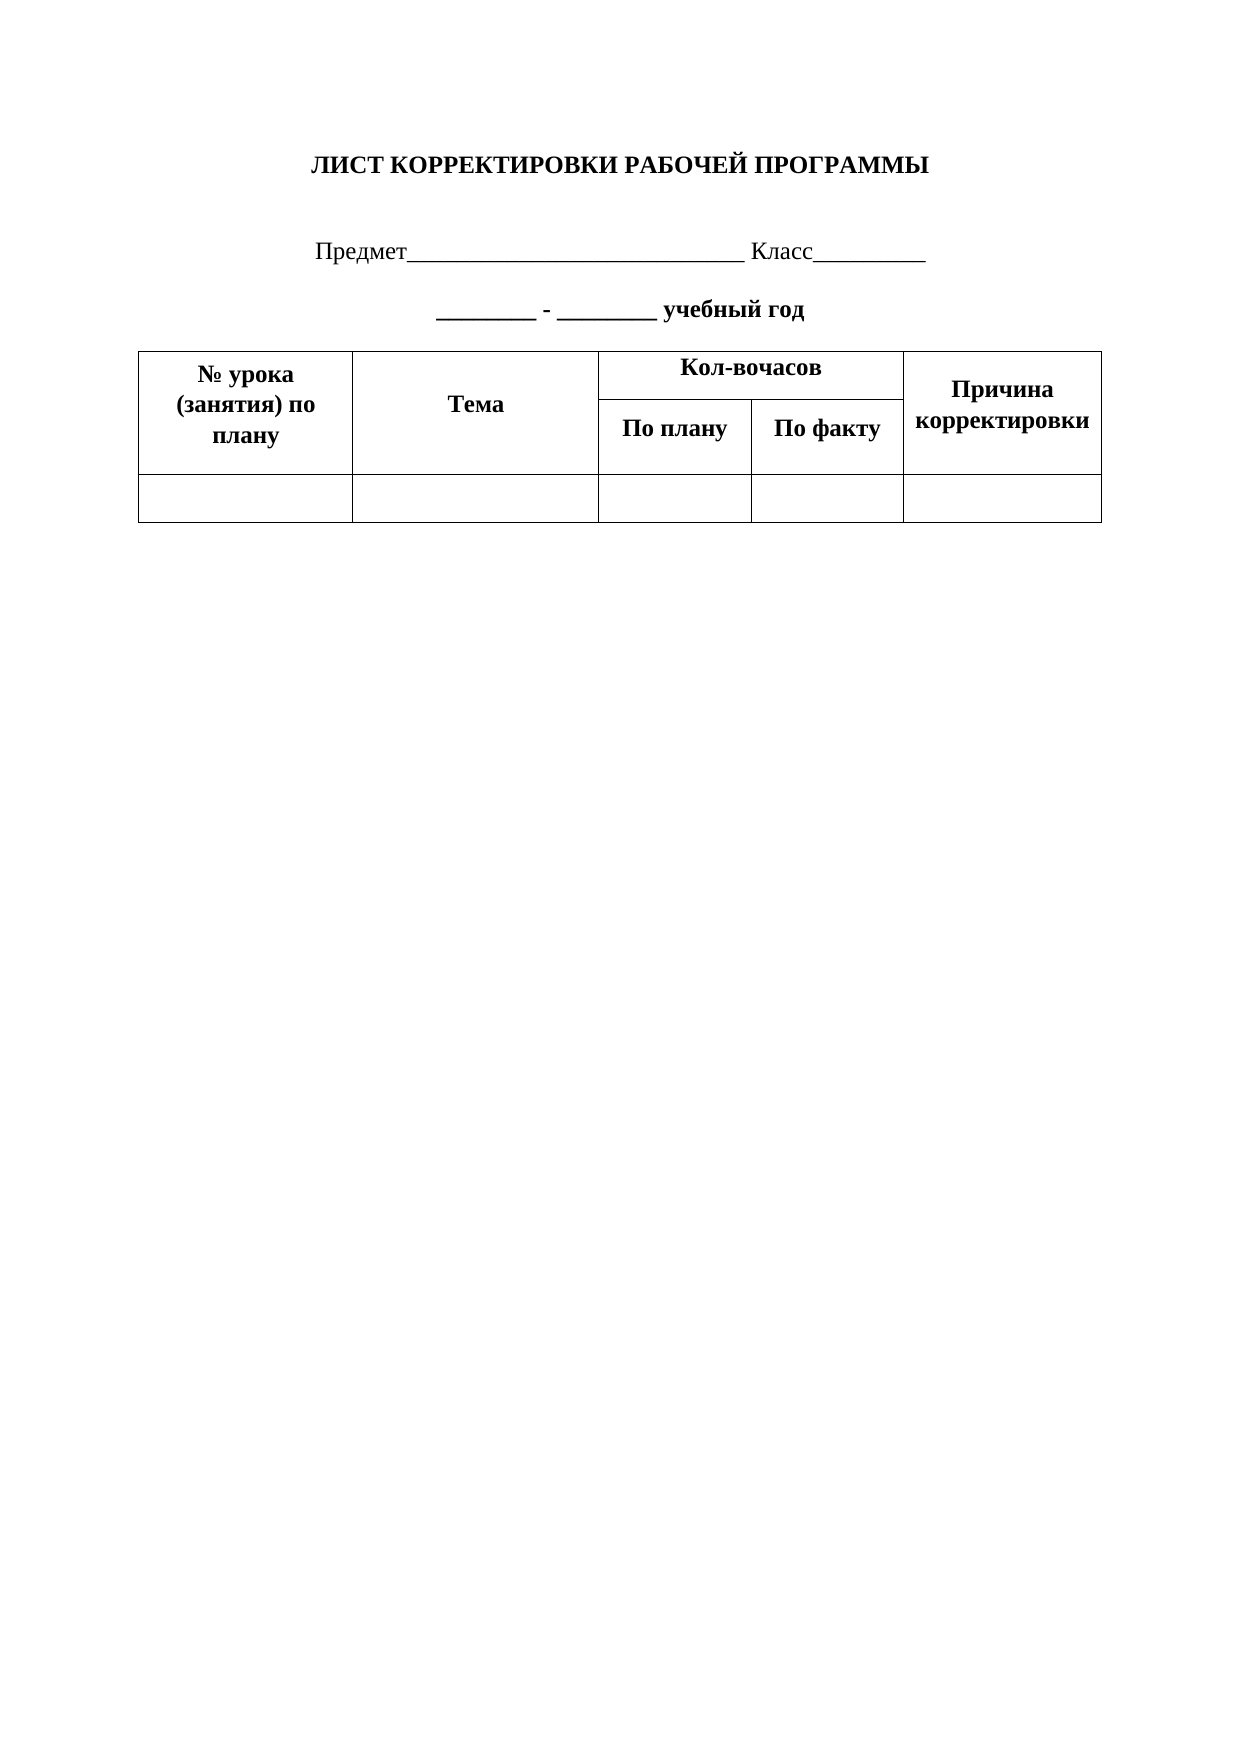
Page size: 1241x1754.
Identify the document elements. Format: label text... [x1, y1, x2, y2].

table_header Тема [353, 352, 598, 474]
table_cell [752, 475, 903, 522]
text Предмет___________________________ Класс_________ [150, 236, 1090, 265]
text ЛИСТ КОРРЕКТИРОВКИ РАБОЧЕЙ ПРОГРАММЫ [150, 150, 1090, 179]
table_cell [904, 475, 1101, 522]
table_header № урока (занятия) по плану [139, 352, 352, 474]
table_header Кол-вочасов [599, 352, 903, 399]
table_cell По плану [599, 400, 751, 474]
table_cell [139, 475, 352, 522]
table_header Причина корректировки [904, 352, 1101, 474]
table_cell [353, 475, 598, 522]
table_cell По факту [752, 400, 903, 474]
text ________ - ________ учебный год [150, 294, 1090, 322]
table_cell [599, 475, 751, 522]
